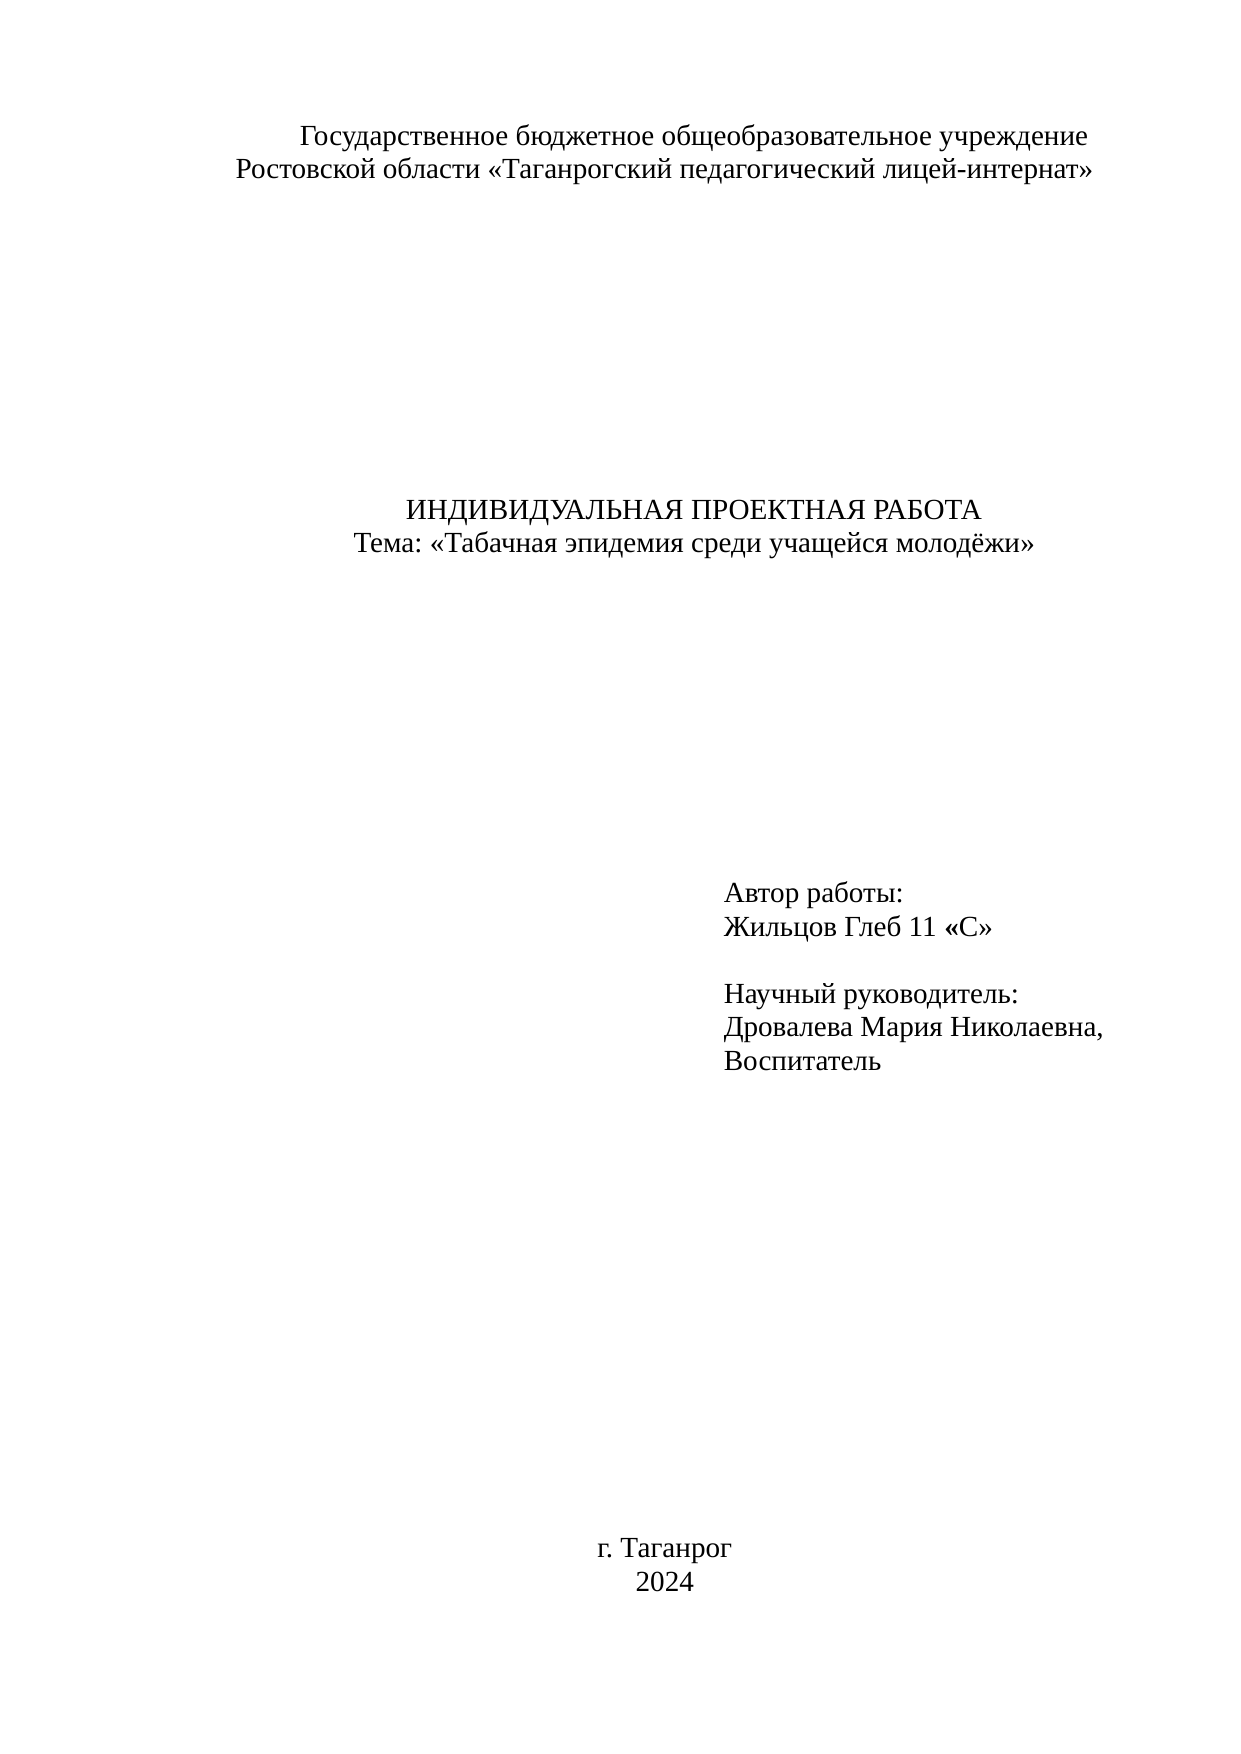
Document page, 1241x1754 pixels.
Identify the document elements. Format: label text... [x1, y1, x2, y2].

text Научный руководитель: [723, 976, 1152, 1009]
text 2024 [177, 1564, 1152, 1597]
text Тема: «Табачная эпидемия среди учащейся молодёжи» [177, 525, 1152, 559]
text г. Таганрог [177, 1530, 1152, 1564]
text Воспитатель [723, 1043, 1152, 1077]
text Автор работы: [723, 875, 1152, 909]
text ИНДИВИДУАЛЬНАЯ ПРОЕКТНАЯ РАБОТА [177, 492, 1152, 525]
text Жильцов Глеб 11 «С» [723, 909, 1152, 942]
text Дровалева Мария Николаевна, [723, 1009, 1152, 1043]
text Государственное бюджетное общеобразовательное учреждение Ростовской области «Таганрогский педагогический лицей-интернат» [177, 118, 1152, 185]
